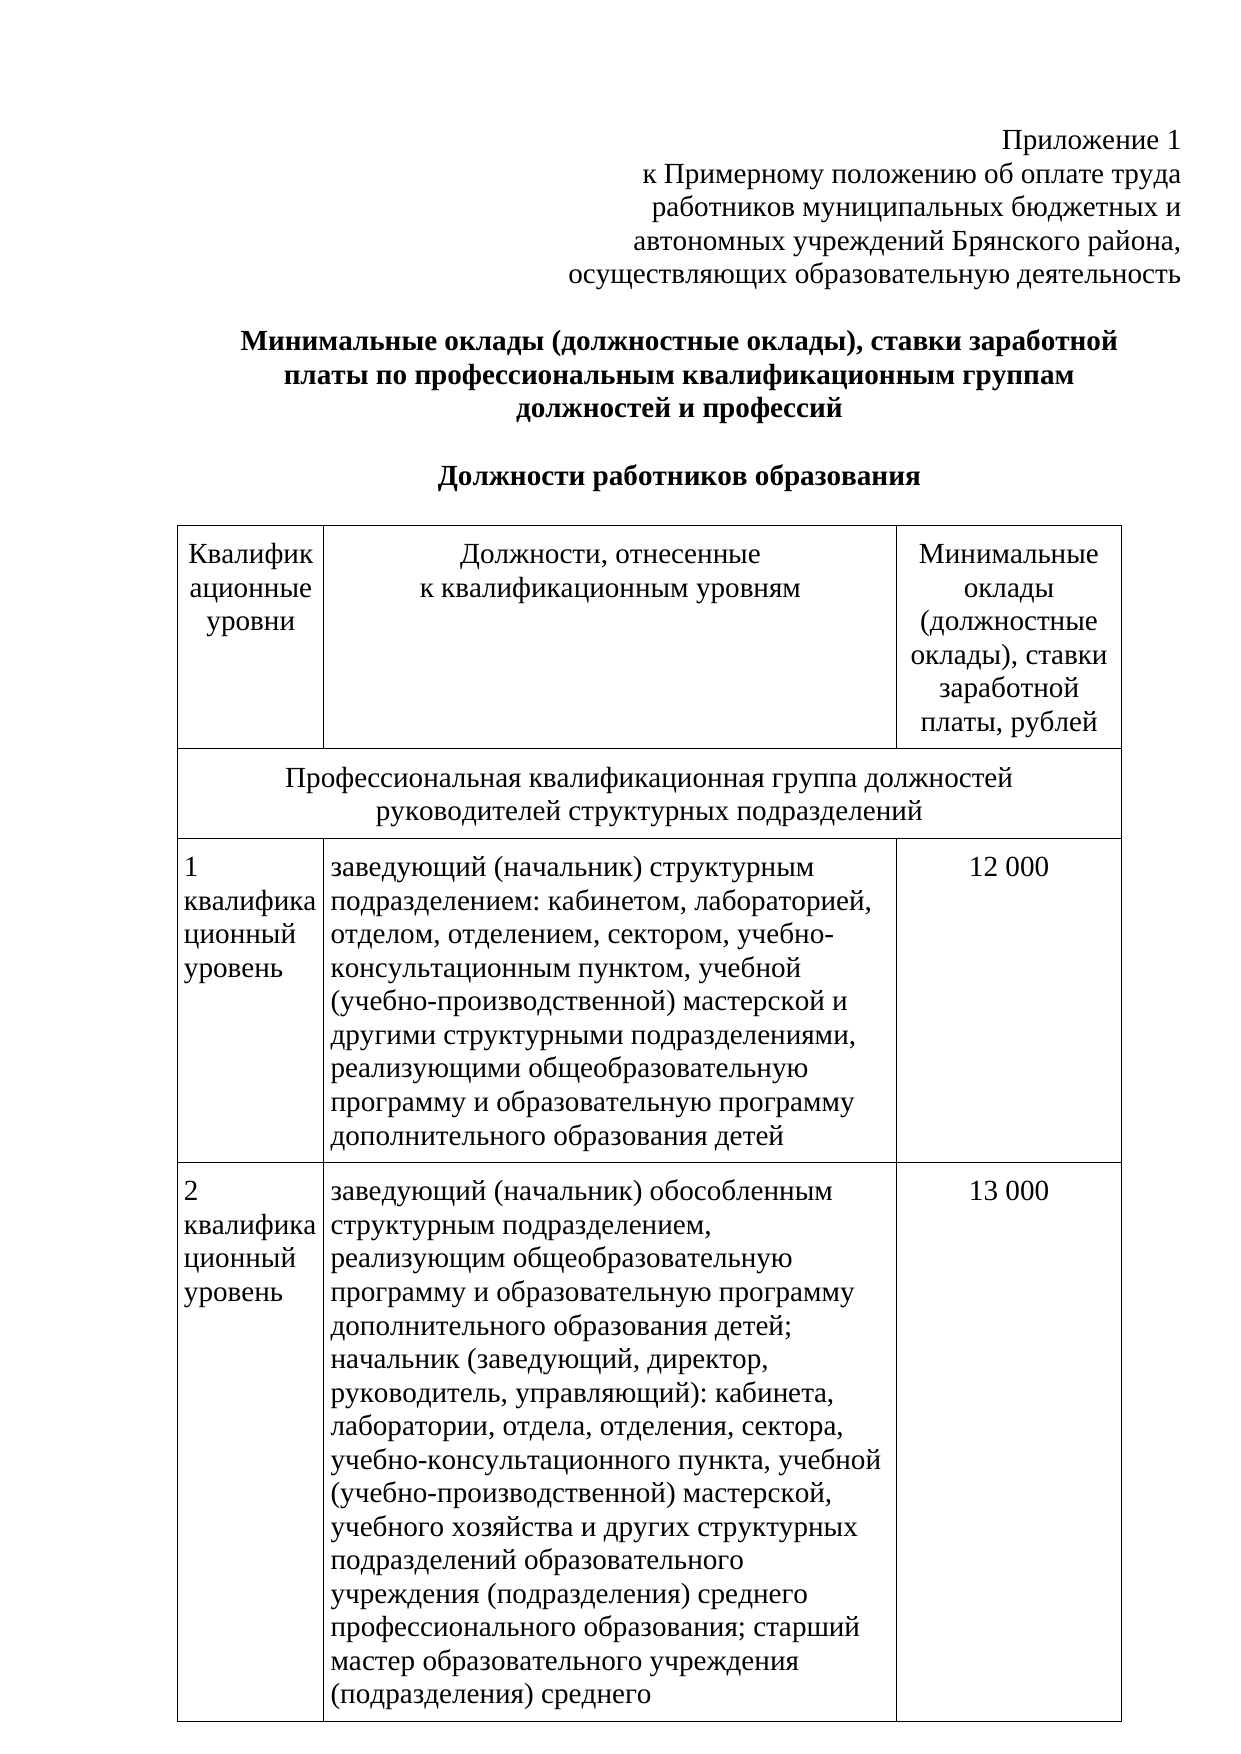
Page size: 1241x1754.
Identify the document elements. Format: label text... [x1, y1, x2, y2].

text должностей и профессий [177, 391, 1181, 424]
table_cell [178, 1163, 323, 1721]
text осуществляющих образовательную деятельность [177, 256, 1181, 290]
table_header Должности, отнесенные к квалификационным уровням [324, 526, 896, 748]
table_cell 13 000 [897, 1163, 1121, 1721]
text платы по профессиональным квалификационным группам [177, 357, 1181, 391]
text Приложение 1 [177, 122, 1181, 156]
text Должности работников образования [177, 458, 1181, 491]
table_cell 12 000 [897, 839, 1121, 1162]
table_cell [324, 1163, 896, 1721]
table_cell 1 квалификационный уровень [178, 839, 323, 1162]
table_cell Профессиональная квалификационная группа должностей руководителей структурных подразделений [178, 749, 1121, 838]
table_cell заведующий (начальник) структурным подразделением: кабинетом, лабораторией, отделом, отделением, сектором, учебно-консультационным пунктом, учебной (учебно-производственной) мастерской и другими структурными подразделениями, реализующими общеобразовательную программу и образовательную программу дополнительного образования детей [324, 839, 896, 1162]
table_header Минимальные оклады (должностные оклады), ставки заработной платы, рублей [897, 526, 1121, 748]
text Минимальные оклады (должностные оклады), ставки заработной [177, 323, 1181, 357]
text автономных учреждений Брянского района, [177, 223, 1181, 256]
text к Примерному положению об оплате труда [177, 156, 1181, 189]
table_header Квалификационные уровни [178, 526, 323, 748]
text работников муниципальных бюджетных и [177, 189, 1181, 223]
